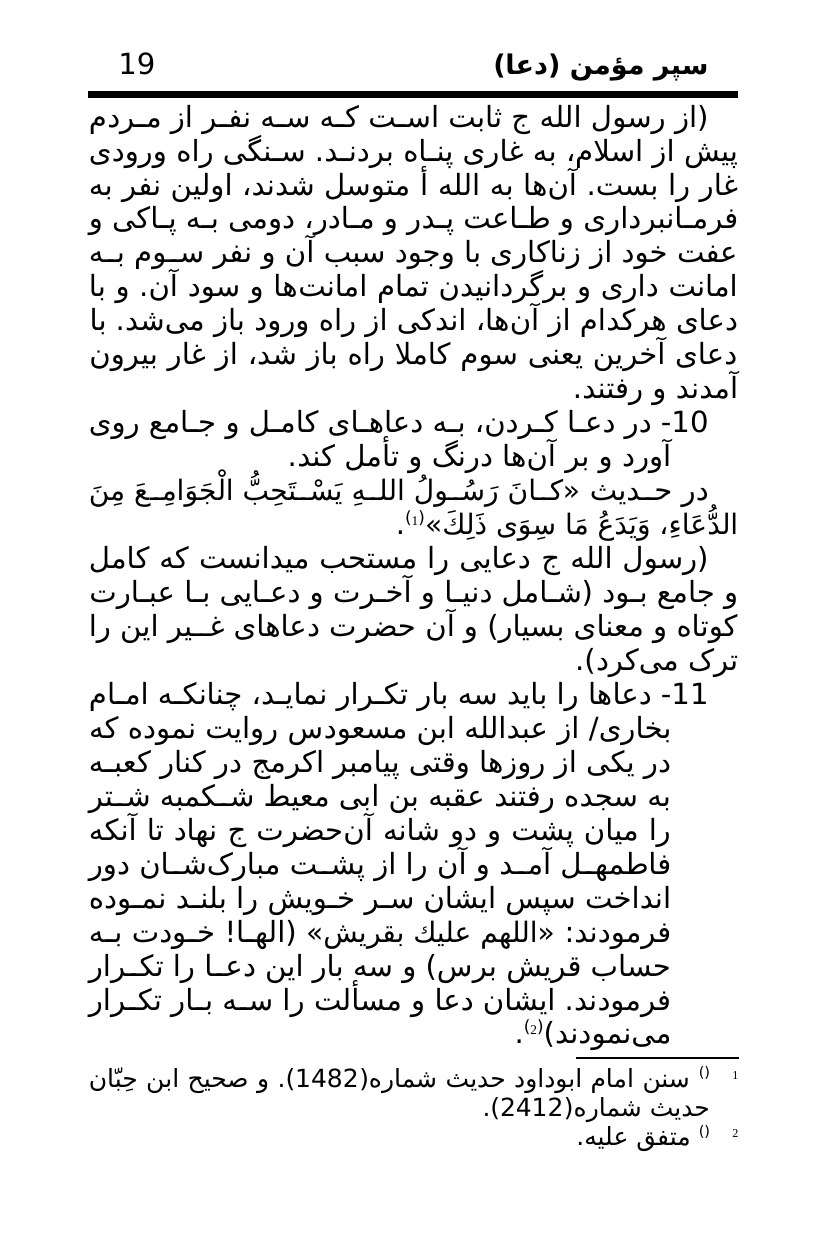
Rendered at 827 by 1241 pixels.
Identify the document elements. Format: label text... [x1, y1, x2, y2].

text 10- در دعا کردن، به دعاهای کامل و جامع روی آورد و بر آن‌ها درنگ و تأمل کند. [89, 406, 708, 473]
text 11- دعا‌ها را باید سه بار تکرار نماید، چنانکه امام بخاری/ از عبدالله ابن مسعودس روایت نموده که در یکی از روزها وقتی پیامبر اکرمج در کنار کعبه به سجده رفتند عقبه بن ابی معیط شکمبه شتر را میان پشت و دو شانه آن‌حضرت ج نهاد تا آنکه فاطمهل آمد و آن را از پشت مبارک‌شان دور انداخت سپس ایشان سر خویش را بلند نموده فرمودند: «اللهم علیك بقریش» (الها! خودت به حساب قریش برس) و سه بار این دعا را تکرار فرمودند. ایشان دعا و مسألت را سه بار تکرار می‌نمودند)(). [89, 677, 708, 1051]
text در حدیث «كانَ رَسُولُ اللهِ يَسْتَحِبُّ الْجَوَامِعَ مِنَ الدُّعَاءِ، وَيَدَعُ مَا سِوَى ذَلِكَ»(). [89, 473, 738, 541]
text (رسول الله ج دعایی را مستحب میدانست که کامل و جامع بود (شامل دنیا و آخرت و دعایی با عبارت کوتاه و معنای بسیار) و آن حضرت دعاهای غیر این را ترک می‌کرد). [89, 541, 738, 677]
text (از رسول الله ج ثابت است که سه نفر از مردم پیش از اسلام، به غاری پناه بردند. سنگی راه ورودی غار را بست. آن‌ها به الله أ متوسل شدند، اولین نفر به فرمانبرداری و طاعت پدر و مادر، دومی به پاکی و عفت خود از زناکاری با وجود سبب آن و نفر سوم به امانت داری و برگردانیدن تمام امانت‌ها و سود آن. و با دعای هرکدام از آن‌ها، اندکی از راه ورود باز می‌شد. با دعای آخرین یعنی سوم کاملا راه باز شد، از غار بیرون آمدند و رفتند. [89, 100, 738, 406]
